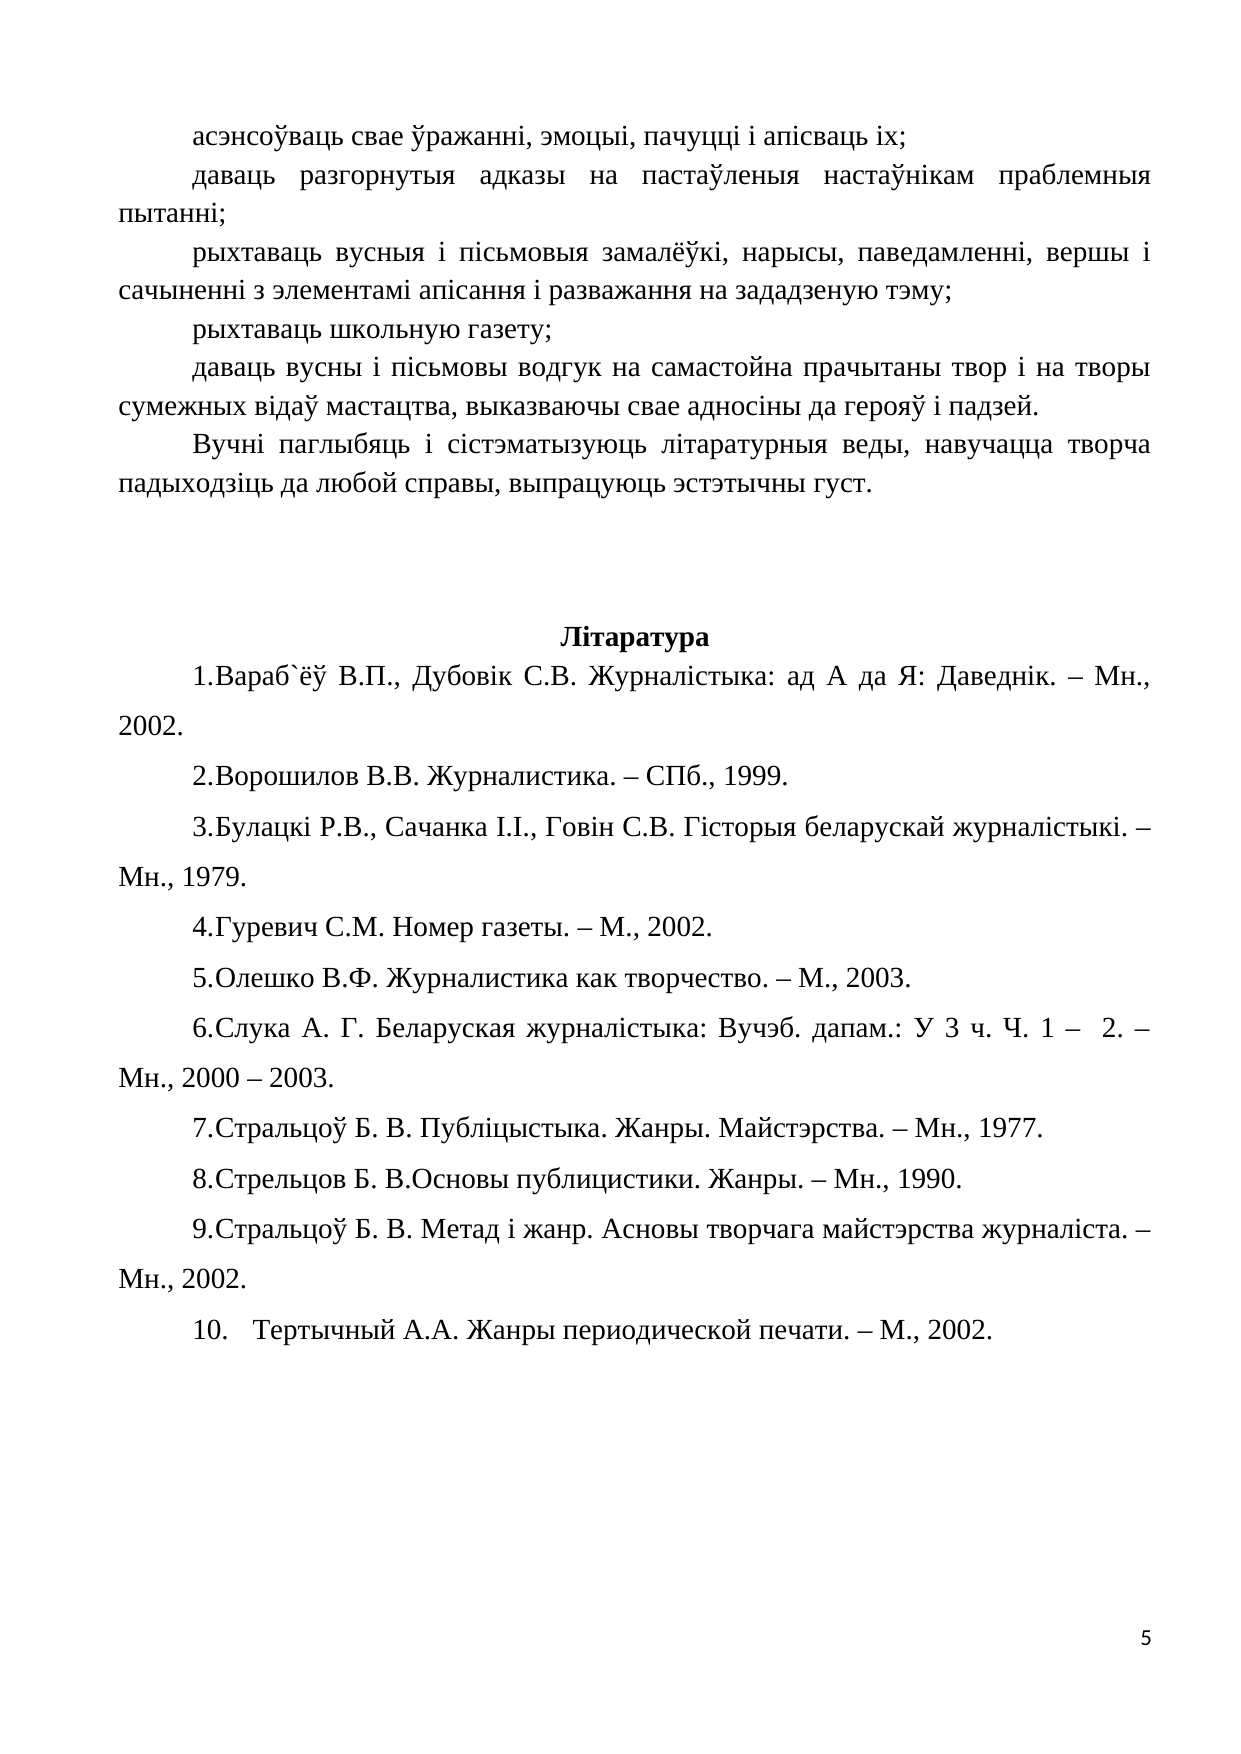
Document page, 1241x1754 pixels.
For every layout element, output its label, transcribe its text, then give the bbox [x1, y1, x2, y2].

text рыхтаваць школьную газету; [118, 311, 1152, 344]
list Олешко В.Ф. Журналистика как творчество. – М., 2003. [118, 960, 1152, 993]
list Булацкі Р.В., Сачанка І.І., Говін С.В. Гісторыя беларускай журналістыкі. – Мн., 1979. [118, 809, 1152, 893]
list Вараб`ёў В.П., Дубовік С.В. Журналістыка: ад А да Я: Даведнік. – Мн., 2002. [118, 658, 1152, 742]
list Стральцоў Б. В. Метад і жанр. Асновы творчага майстэрства журналіста. – Мн., 2002. [118, 1211, 1152, 1295]
text рыхтаваць вусныя і пісьмовыя замалёўкі, нарысы, паведамленні, вершы і сачыненні з элементамі апісання і разважання на зададзеную тэму; [118, 234, 1152, 306]
list Стрельцов Б. В.Основы публицистики. Жанры. – Мн., 1990. [118, 1161, 1152, 1194]
text даваць разгорнутыя адказы на пастаўленыя настаўнікам праблемныя пытанні; [118, 157, 1152, 229]
list Слука А. Г. Беларуская журналістыка: Вучэб. дапам.: У 3 ч. Ч. 1 – 2. – Мн., 2000 – 2003. [118, 1010, 1152, 1094]
list Стральцоў Б. В. Публіцыстыка. Жанры. Майстэрства. – Мн., 1977. [118, 1111, 1152, 1144]
text Літаратура [118, 619, 1152, 653]
list Гуревич С.М. Номер газеты. – М., 2002. [118, 909, 1152, 943]
text Вучні паглыбяць і сістэматызуюць літаратурныя веды, навучацца творча падыходзіць да любой справы, выпрацуюць эстэтычны густ. [118, 427, 1152, 499]
text асэнсоўваць свае ўражанні, эмоцыі, пачуцці і апісваць іх; [118, 118, 1152, 152]
list Ворошилов В.В. Журналистика. – СПб., 1999. [118, 758, 1152, 792]
text даваць вусны і пісьмовы водгук на самастойна прачытаны твор і на творы сумежных відаў мастацтва, выказваючы свае адносіны да герояў і падзей. [118, 349, 1152, 422]
list Тертычный А.А. Жанры периодической печати. – М., 2002. [118, 1312, 1152, 1345]
